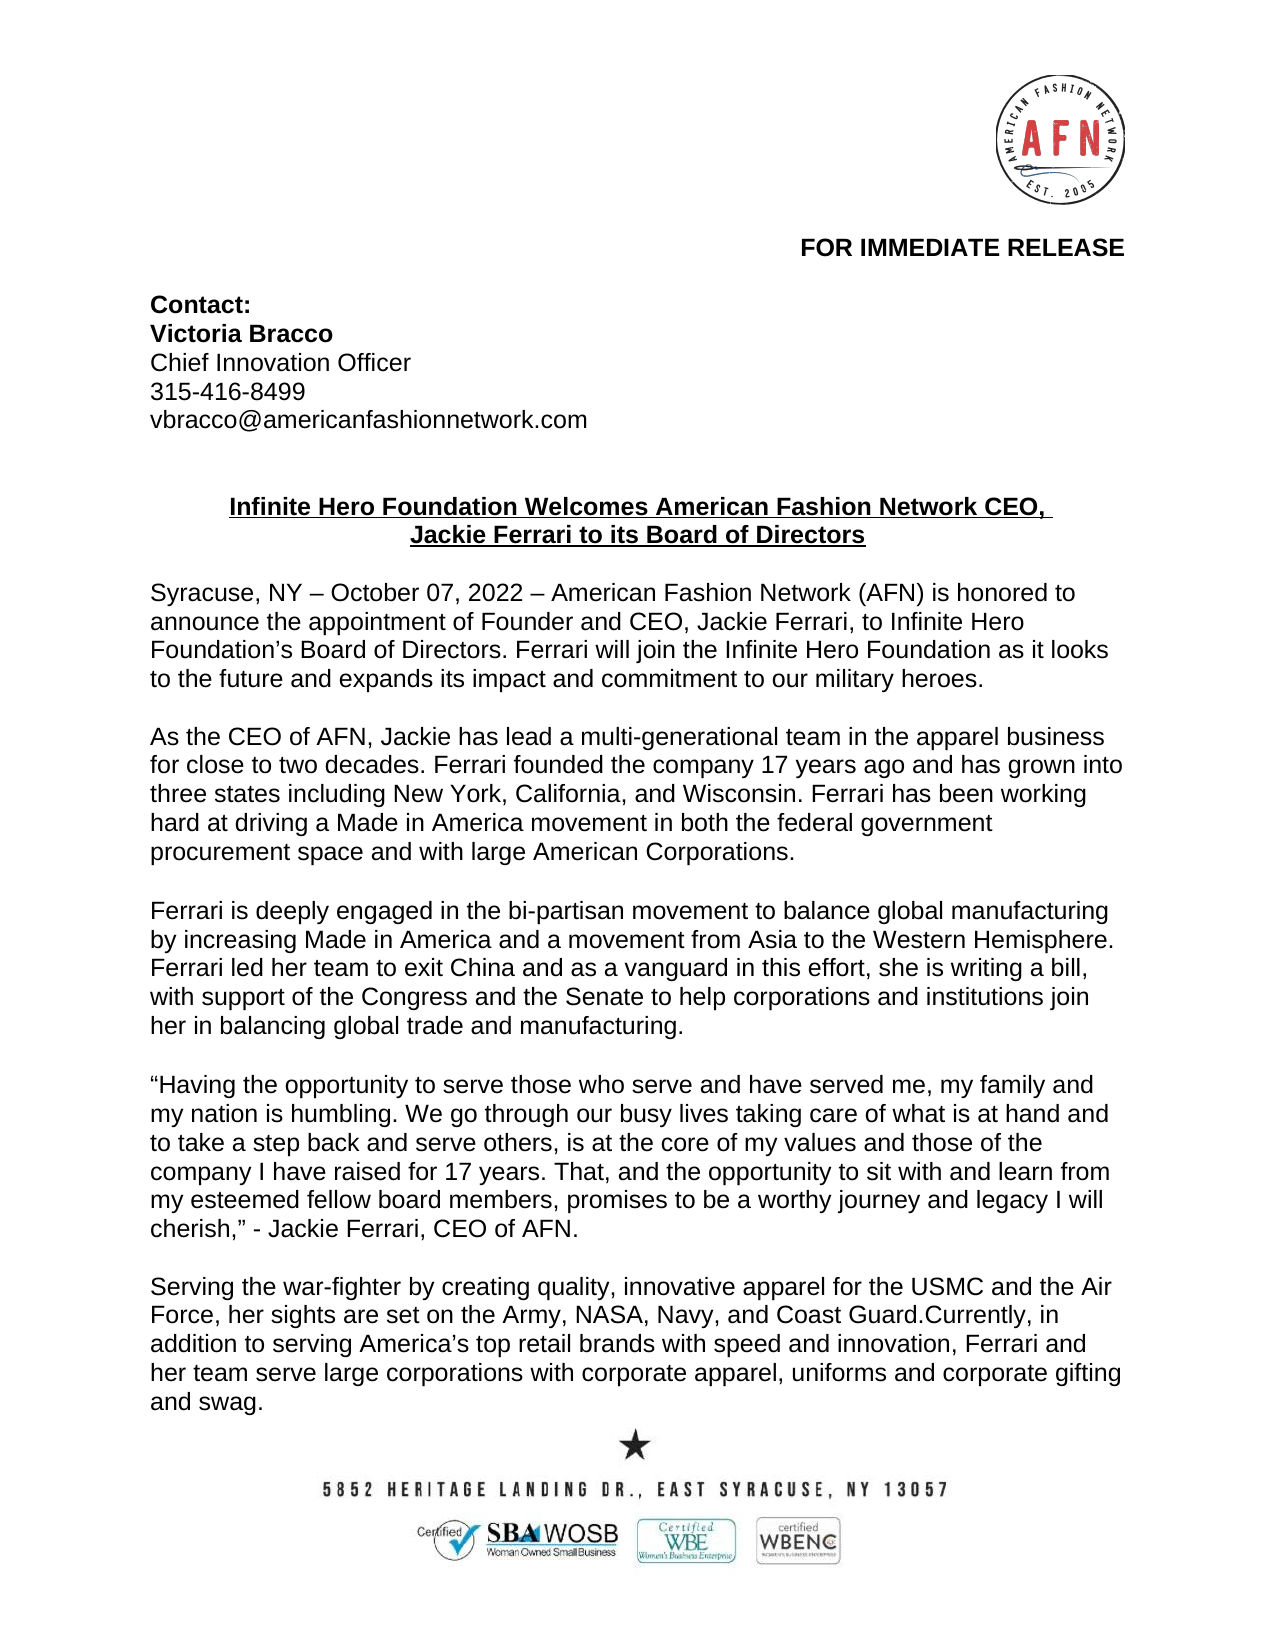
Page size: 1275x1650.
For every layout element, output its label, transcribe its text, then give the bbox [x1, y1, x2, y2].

text FOR IMMEDIATE RELEASE [150, 233, 1125, 262]
text Victoria Bracco [150, 319, 1125, 348]
text Syracuse, NY – October 07, 2022 – American Fashion Network (AFN) is honored to announce the appointment of Founder and CEO, Jackie Ferrari, to Infinite Hero Foundation’s Board of Directors. Ferrari will join the Infinite Hero Foundation as it looks to the future and expands its impact and commitment to our military heroes. [150, 578, 1125, 693]
text As the CEO of AFN, Jackie has lead a multi-generational team in the apparel business for close to two decades. Ferrari founded the company 17 years ago and has grown into three states including New York, California, and Wisconsin. Ferrari has been working hard at driving a Made in America movement in both the federal government procurement space and with large American Corporations. [150, 722, 1125, 865]
text Serving the war-fighter by creating quality, innovative apparel for the USMC and the Air Force, her sights are set on the Army, NASA, Navy, and Coast Guard.Currently, in addition to serving America’s top retail brands with speed and innovation, Ferrari and her team serve large corporations with corporate apparel, uniforms and corporate gifting and swag. [150, 1271, 1125, 1415]
text Contact: [150, 290, 1125, 319]
text Jackie Ferrari to its Board of Directors [150, 520, 1125, 549]
text 315-416-8499 [150, 377, 1125, 405]
text Infinite Hero Foundation Welcomes American Fashion Network CEO, [150, 492, 1125, 520]
picture [309, 1420, 966, 1575]
text “Having the opportunity to serve those who serve and have served me, my family and my nation is humbling. We go through our busy lives taking care of what is at hand and to take a step back and serve others, is at the core of my values and those of the company I have raised for 17 years. That, and the opportunity to sit with and learn from my esteemed fellow board members, promises to be a worthy journey and legacy I will cherish,” - Jackie Ferrari, CEO of AFN. [150, 1070, 1125, 1243]
text vbracco@americanfashionnetwork.com [150, 405, 1125, 434]
text Ferrari is deeply engaged in the bi-partisan movement to balance global manufacturing by increasing Made in America and a movement from Asia to the Western Hemisphere. Ferrari led her team to exit China and as a vanguard in this effort, she is writing a bill, with support of the Congress and the Senate to help corporations and institutions join her in balancing global trade and manufacturing. [150, 896, 1125, 1040]
picture [996, 75, 1125, 205]
text Chief Innovation Officer [150, 348, 1125, 377]
